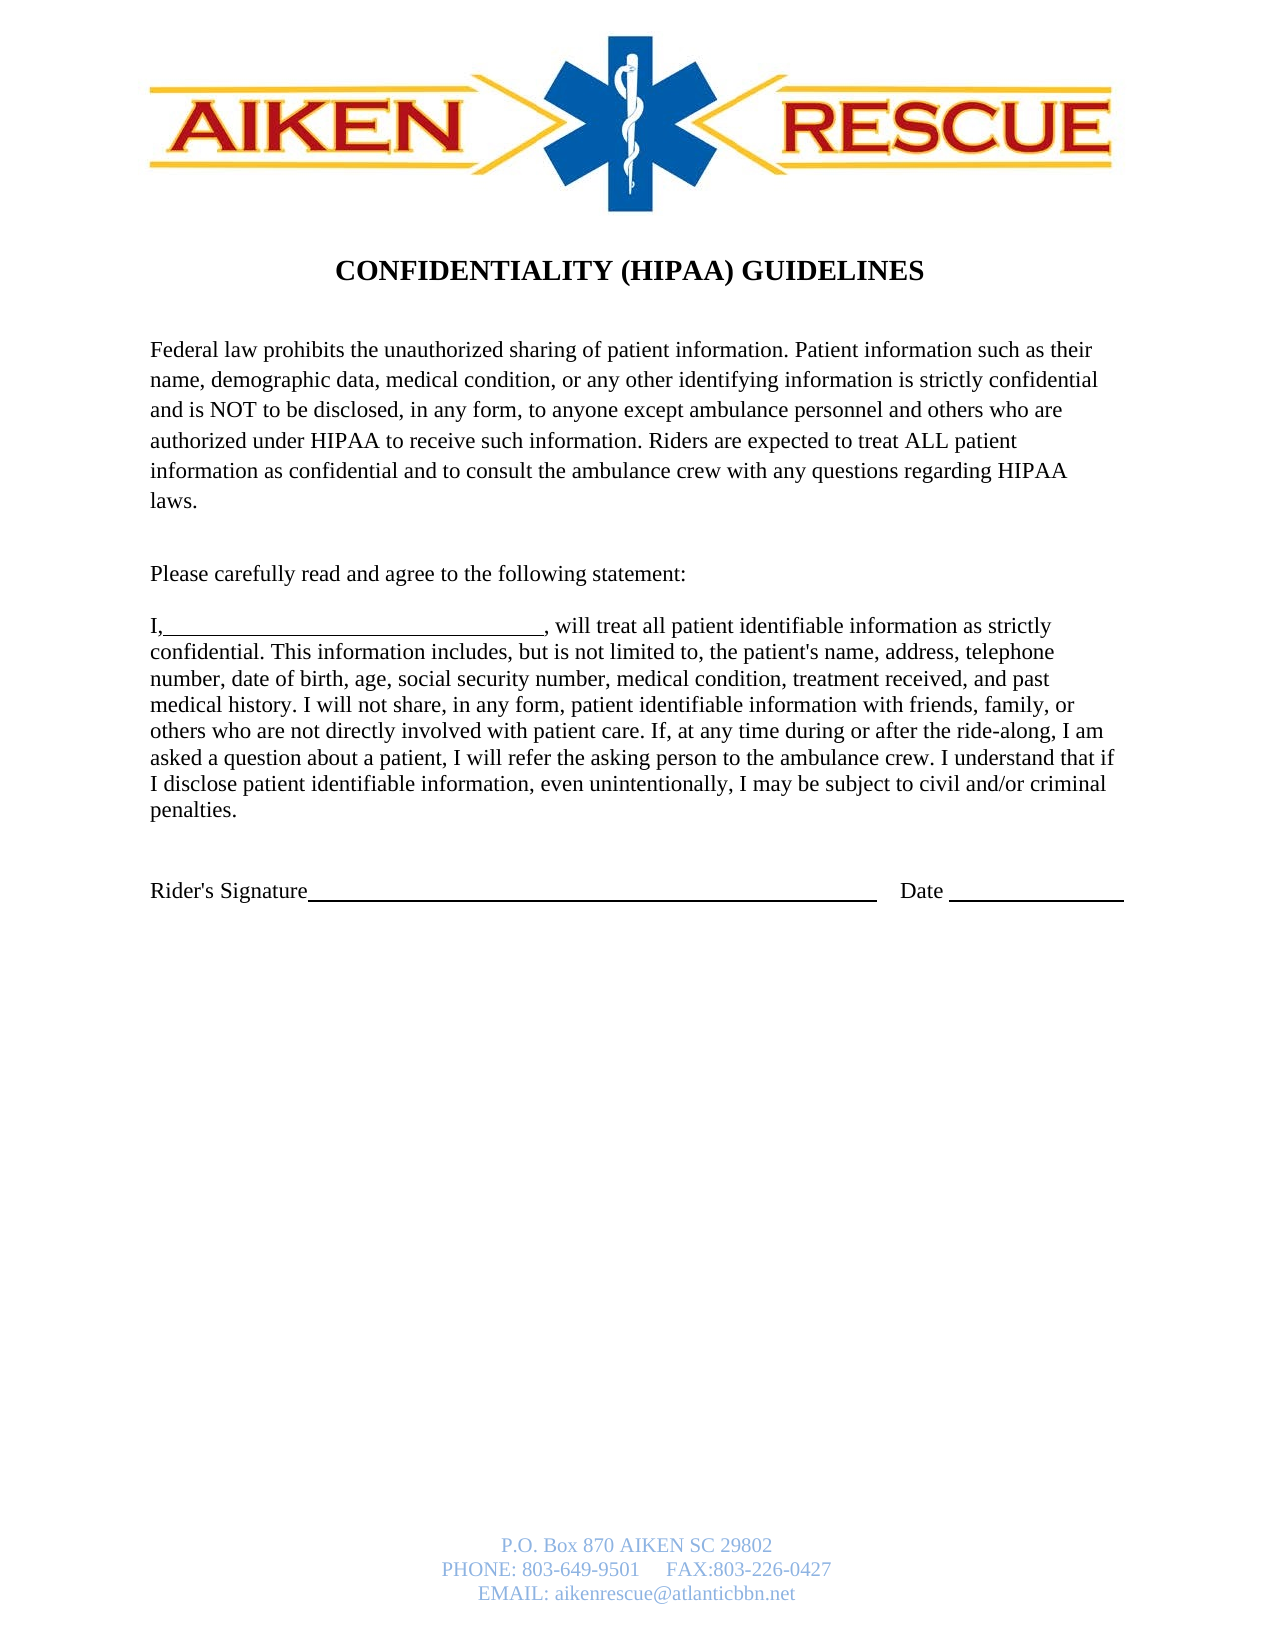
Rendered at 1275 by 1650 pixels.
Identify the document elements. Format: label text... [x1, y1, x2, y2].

picture [137, 31, 1136, 216]
text Federal law prohibits the unauthorized sharing of patient information. Patient information such as their name, demographic data, medical condition, or any other identifying information is strictly confidential and is NOT to be disclosed, in any form, to anyone except ambulance personnel and others who are authorized under HIPAA to receive such information. Riders are expected to treat ALL patient information as confidential and to consult the ambulance crew with any questions regarding HIPAA laws. [150, 336, 1121, 513]
subtitle CONFIDENTIALITY (HIPAA) GUIDELINES [147, 253, 1112, 287]
text Please carefully read and agree to the following statement: [150, 560, 1135, 587]
text I, , will treat all patient identifiable information as strictly confidential. This information includes, but is not limited to, the patient's name, address, telephone number, date of birth, age, social security number, medical condition, treatment received, and past medical history. I will not share, in any form, patient identifiable information with friends, family, or others who are not directly involved with patient care. If, at any time during or after the ride-along, I am asked a question about a patient, I will refer the asking person to the ambulance crew. I understand that if I disclose patient identifiable information, even unintentionally, I may be subject to civil and/or criminal penalties. [150, 612, 1121, 823]
text Rider's Signature Date [150, 877, 1135, 904]
